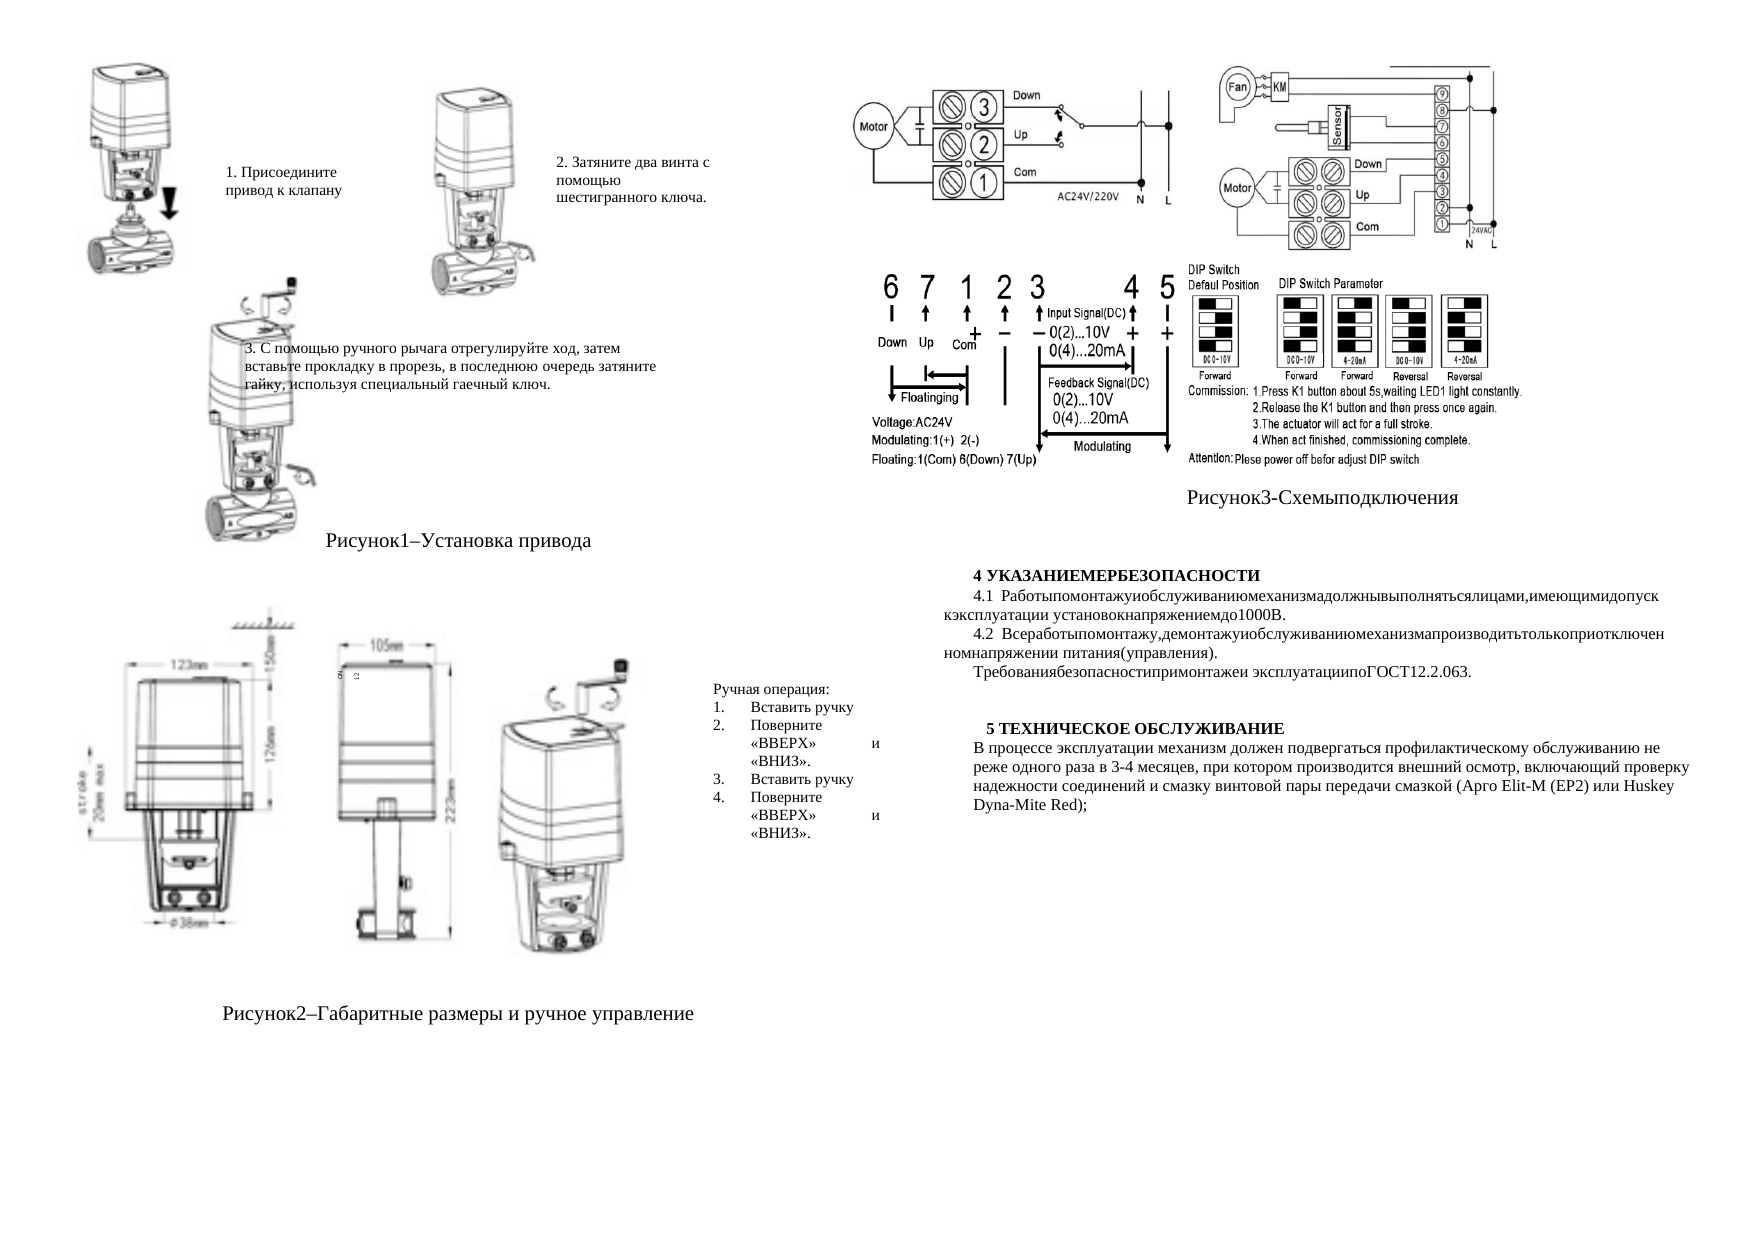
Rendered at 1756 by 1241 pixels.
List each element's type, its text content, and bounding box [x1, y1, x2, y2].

text Требованиябезопасностипримонтажеи эксплуатациипоГОСТ12.2.063. [973, 662, 1695, 681]
list УКАЗАНИЕМЕРБЕЗОПАСНОСТИ [973, 567, 1695, 586]
list 5 ТЕХНИЧЕСКОЕ ОБСЛУЖИВАНИЕ [986, 719, 1695, 738]
picture [489, 657, 647, 957]
picture [77, 60, 323, 485]
picture [77, 605, 301, 934]
picture [333, 631, 464, 952]
picture [860, 260, 1540, 468]
picture [192, 509, 323, 546]
picture [424, 86, 541, 299]
picture [846, 60, 1506, 252]
list Всеработыпомонтажу,демонтажуиобслуживаниюмеханизмапроизводитьтолькоприотключенномнапряжении питания(управления). [944, 624, 1668, 662]
list Работыпомонтажуиобслуживаниюмеханизмадолжнывыполнятьсялицами,имеющимидопуск кэксплуатации установокнапряжениемдо1000В. [944, 586, 1669, 624]
text Рисунок2–Габаритные размеры и ручное управление [220, 1001, 696, 1025]
text В процессе эксплуатации механизм должен подвергаться профилактическому обслуживанию не реже одного раза в 3-4 месяцев, при котором производится внешний осмотр, включающий проверку надежности соединений и смазку винтовой пары передачи смазкой (Арго Elit-M (EP2) или Huskey Dyna-Mite Red); [973, 738, 1695, 814]
text Рисунок3-Схемыподключения [77, 485, 1458, 509]
text Рисунок1–Установка привода [220, 527, 697, 552]
